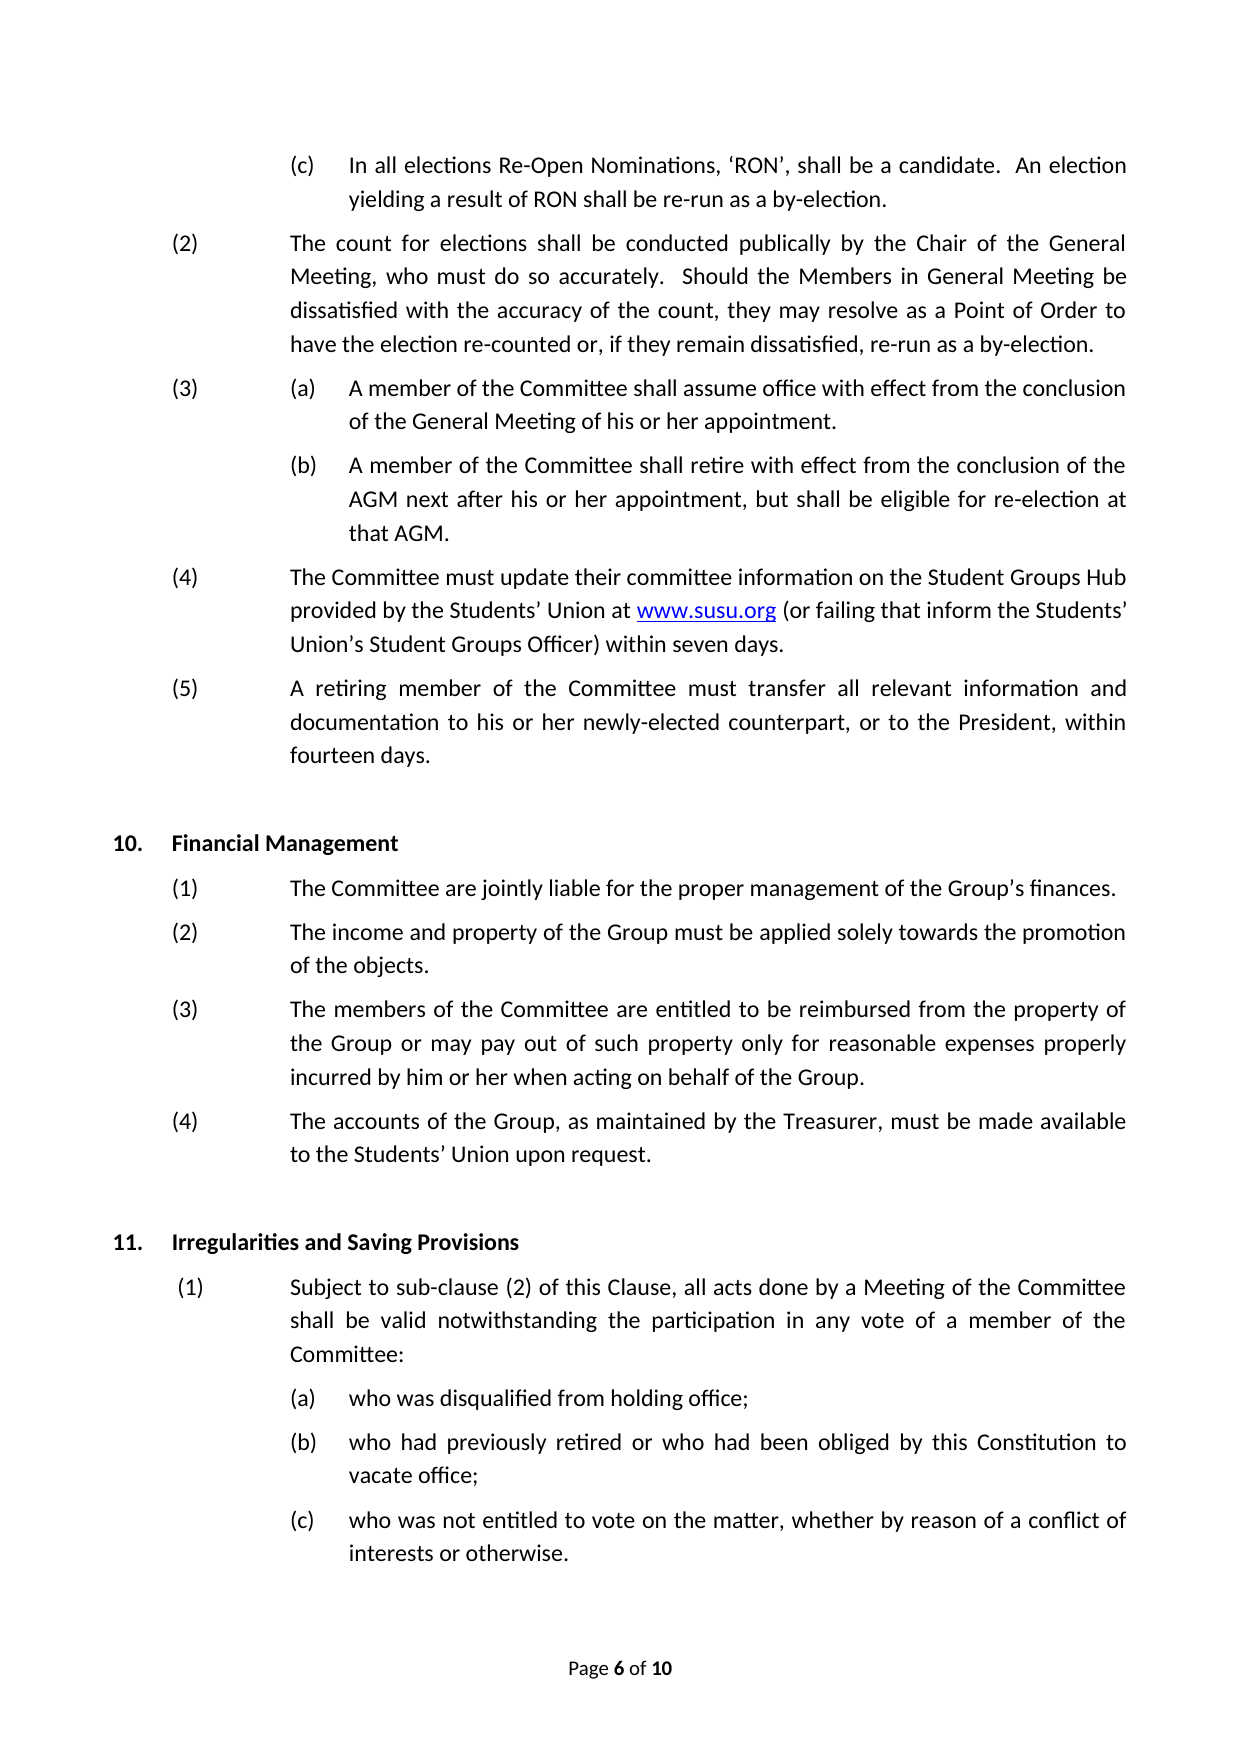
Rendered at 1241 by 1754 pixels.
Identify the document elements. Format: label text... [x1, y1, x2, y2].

subtitle 10. Financial Management [112, 828, 1128, 858]
text (4) The Committee must update their committee information on the Student Groups Hub provided by the Students’ Union at www.susu.org (or failing that inform the Students’ Union’s Student Groups Officer) within seven days. [172, 562, 1128, 658]
text (a) who was disqualified from holding office; [290, 1383, 1128, 1412]
text (b) A member of the Committee shall retire with effect from the conclusion of the AGM next after his or her appointment, but shall be eligible for re-election at that AGM. [172, 450, 1128, 547]
subtitle 11. Irregularities and Saving Provisions [112, 1227, 1128, 1257]
text (2) The income and property of the Group must be applied solely towards the promotion of the objects. [172, 917, 1128, 979]
text (c) In all elections Re-Open Nominations, ‘RON’, shall be a candidate. An election yielding a result of RON shall be re-run as a by-election. [290, 150, 1128, 213]
text (3) The members of the Committee are entitled to be reimbursed from the property of the Group or may pay out of such property only for reasonable expenses properly incurred by him or her when acting on behalf of the Group. [172, 994, 1128, 1091]
text (5) A retiring member of the Committee must transfer all relevant information and documentation to his or her newly-elected counterpart, or to the President, within fourteen days. [172, 673, 1128, 770]
text (2) The count for elections shall be conducted publically by the Chair of the General Meeting, who must do so accurately. Should the Members in General Meeting be dissatisfied with the accuracy of the count, they may resolve as a Point of Order to have the election re-counted or, if they remain dissatisfied, re-run as a by-election. [172, 228, 1128, 358]
text (1) The Committee are jointly liable for the proper management of the Group’s finances. [172, 873, 1128, 902]
text (c) who was not entitled to vote on the matter, whether by reason of a conflict of interests or otherwise. [290, 1505, 1128, 1568]
text (1) Subject to sub-clause (2) of this Clause, all acts done by a Meeting of the Committee shall be valid notwithstanding the participation in any vote of a member of the Committee: [172, 1272, 1128, 1368]
text (3) (a) A member of the Committee shall assume office with effect from the conclusion of the General Meeting of his or her appointment. [172, 373, 1128, 436]
text (b) who had previously retired or who had been obliged by this Constitution to vacate office; [290, 1427, 1128, 1490]
text (4) The accounts of the Group, as maintained by the Treasurer, must be made available to the Students’ Union upon request. [172, 1106, 1128, 1169]
